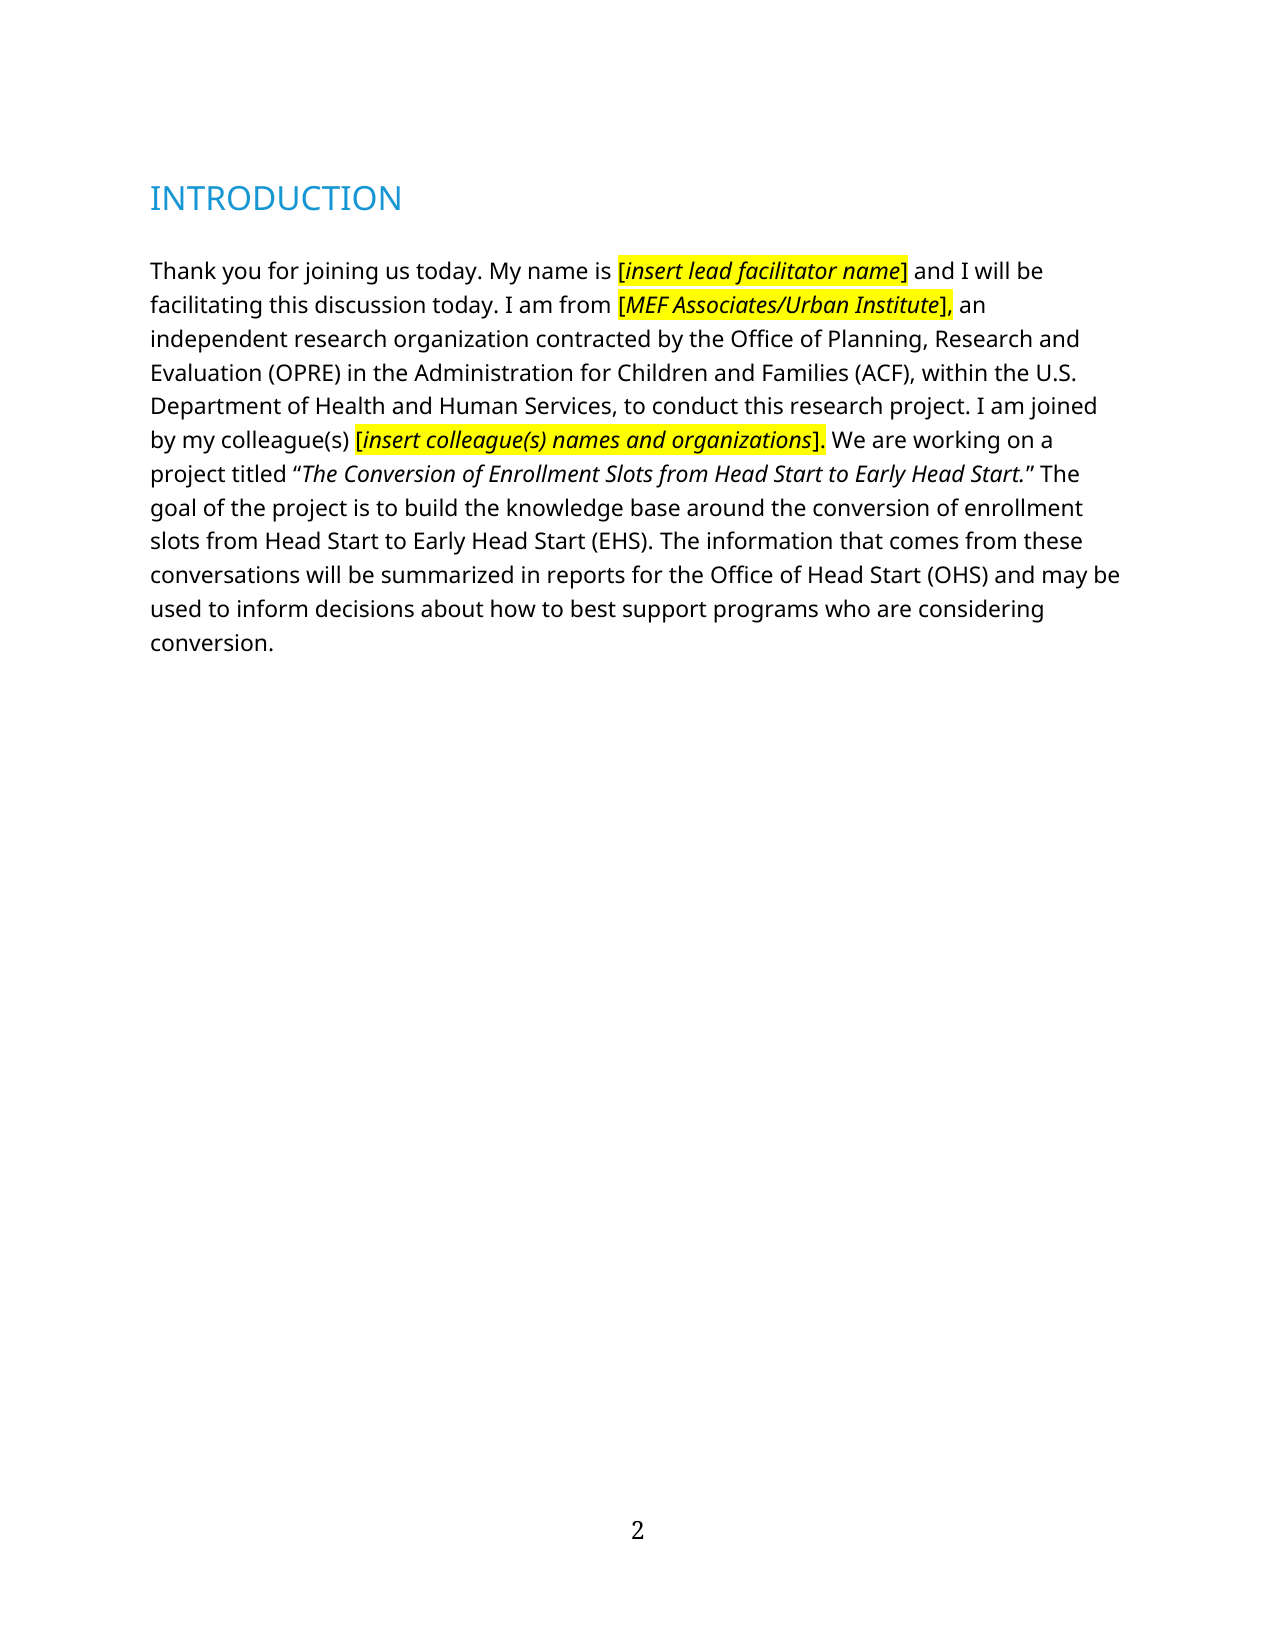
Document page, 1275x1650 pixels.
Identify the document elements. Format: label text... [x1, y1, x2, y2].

subtitle INTRODUCTION [150, 175, 1125, 220]
text Thank you for joining us today. My name is [insert lead facilitator name] and I will be facilitating this discussion today. I am from [MEF Associates/Urban Institute], an independent research organization contracted by the Office of Planning, Research and Evaluation (OPRE) in the Administration for Children and Families (ACF), within the U.S. Department of Health and Human Services, to conduct this research project. I am joined by my colleague(s) [insert colleague(s) names and organizations]. We are working on a project titled “The Conversion of Enrollment Slots from Head Start to Early Head Start.” The goal of the project is to build the knowledge base around the conversion of enrollment slots from Head Start to Early Head Start (EHS). The information that comes from these conversations will be summarized in reports for the Office of Head Start (OHS) and may be used to inform decisions about how to best support programs who are considering conversion. [150, 255, 1125, 658]
